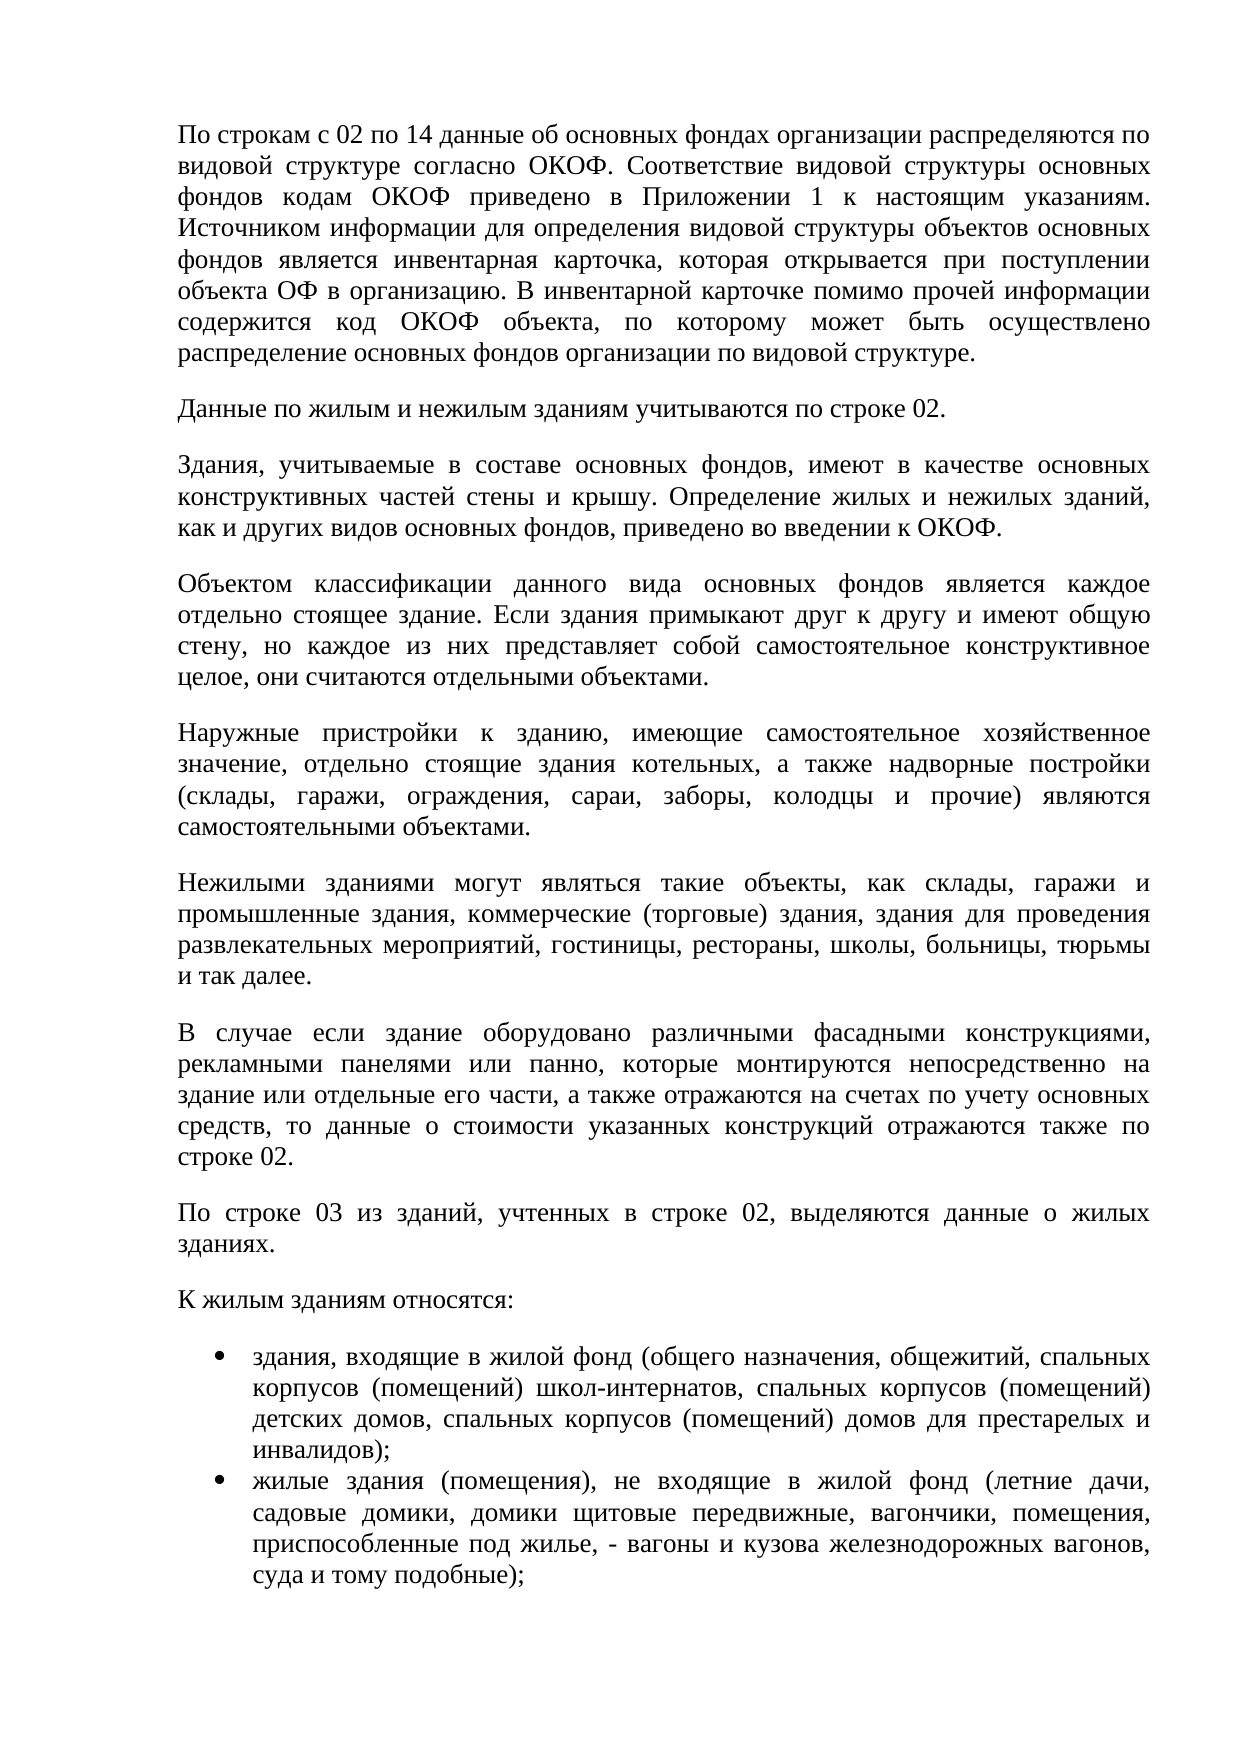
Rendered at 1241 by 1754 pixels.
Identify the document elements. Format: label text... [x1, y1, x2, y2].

text По строке 03 из зданий, учтенных в строке 02, выделяются данные о жилых зданиях. [177, 1196, 1152, 1259]
text К жилым зданиям относятся: [177, 1284, 1152, 1315]
text Наружные пристройки к зданию, имеющие самостоятельное хозяйственное значение, отдельно стоящие здания котельных, а также надворные постройки (склады, гаражи, ограждения, сараи, заборы, колодцы и прочие) являются самостоятельными объектами. [177, 716, 1152, 841]
text По строкам с 02 по 14 данные об основных фондах организации распределяются по видовой структуре согласно ОКОФ. Соответствие видовой структуры основных фондов кодам ОКОФ приведено в Приложении 1 к настоящим указаниям. Источником информации для определения видовой структуры объектов основных фондов является инвентарная карточка, которая открывается при поступлении объекта ОФ в организацию. В инвентарной карточке помимо прочей информации содержится код ОКОФ объекта, по которому может быть осуществлено распределение основных фондов организации по видовой структуре. [177, 118, 1152, 367]
list жилые здания (помещения), не входящие в жилой фонд (летние дачи, садовые домики, домики щитовые передвижные, вагончики, помещения, приспособленные под жилье, - вагоны и кузова железнодорожных вагонов, суда и тому подобные); [215, 1464, 1152, 1589]
text Нежилыми зданиями могут являться такие объекты, как склады, гаражи и промышленные здания, коммерческие (торговые) здания, здания для проведения развлекательных мероприятий, гостиницы, рестораны, школы, больницы, тюрьмы и так далее. [177, 866, 1152, 991]
text Данные по жилым и нежилым зданиям учитываются по строке 02. [177, 392, 1152, 423]
text Объектом классификации данного вида основных фондов является каждое отдельно стоящее здание. Если здания примыкают друг к другу и имеют общую стену, но каждое из них представляет собой самостоятельное конструктивное целое, они считаются отдельными объектами. [177, 567, 1152, 691]
text В случае если здание оборудовано различными фасадными конструкциями, рекламными панелями или панно, которые монтируются непосредственно на здание или отдельные его части, а также отражаются на счетах по учету основных средств, то данные о стоимости указанных конструкций отражаются также по строке 02. [177, 1016, 1152, 1171]
list здания, входящие в жилой фонд (общего назначения, общежитий, спальных корпусов (помещений) школ-интернатов, спальных корпусов (помещений) детских домов, спальных корпусов (помещений) домов для престарелых и инвалидов); [215, 1340, 1152, 1464]
text Здания, учитываемые в составе основных фондов, имеют в качестве основных конструктивных частей стены и крышу. Определение жилых и нежилых зданий, как и других видов основных фондов, приведено во введении к ОКОФ. [177, 448, 1152, 542]
